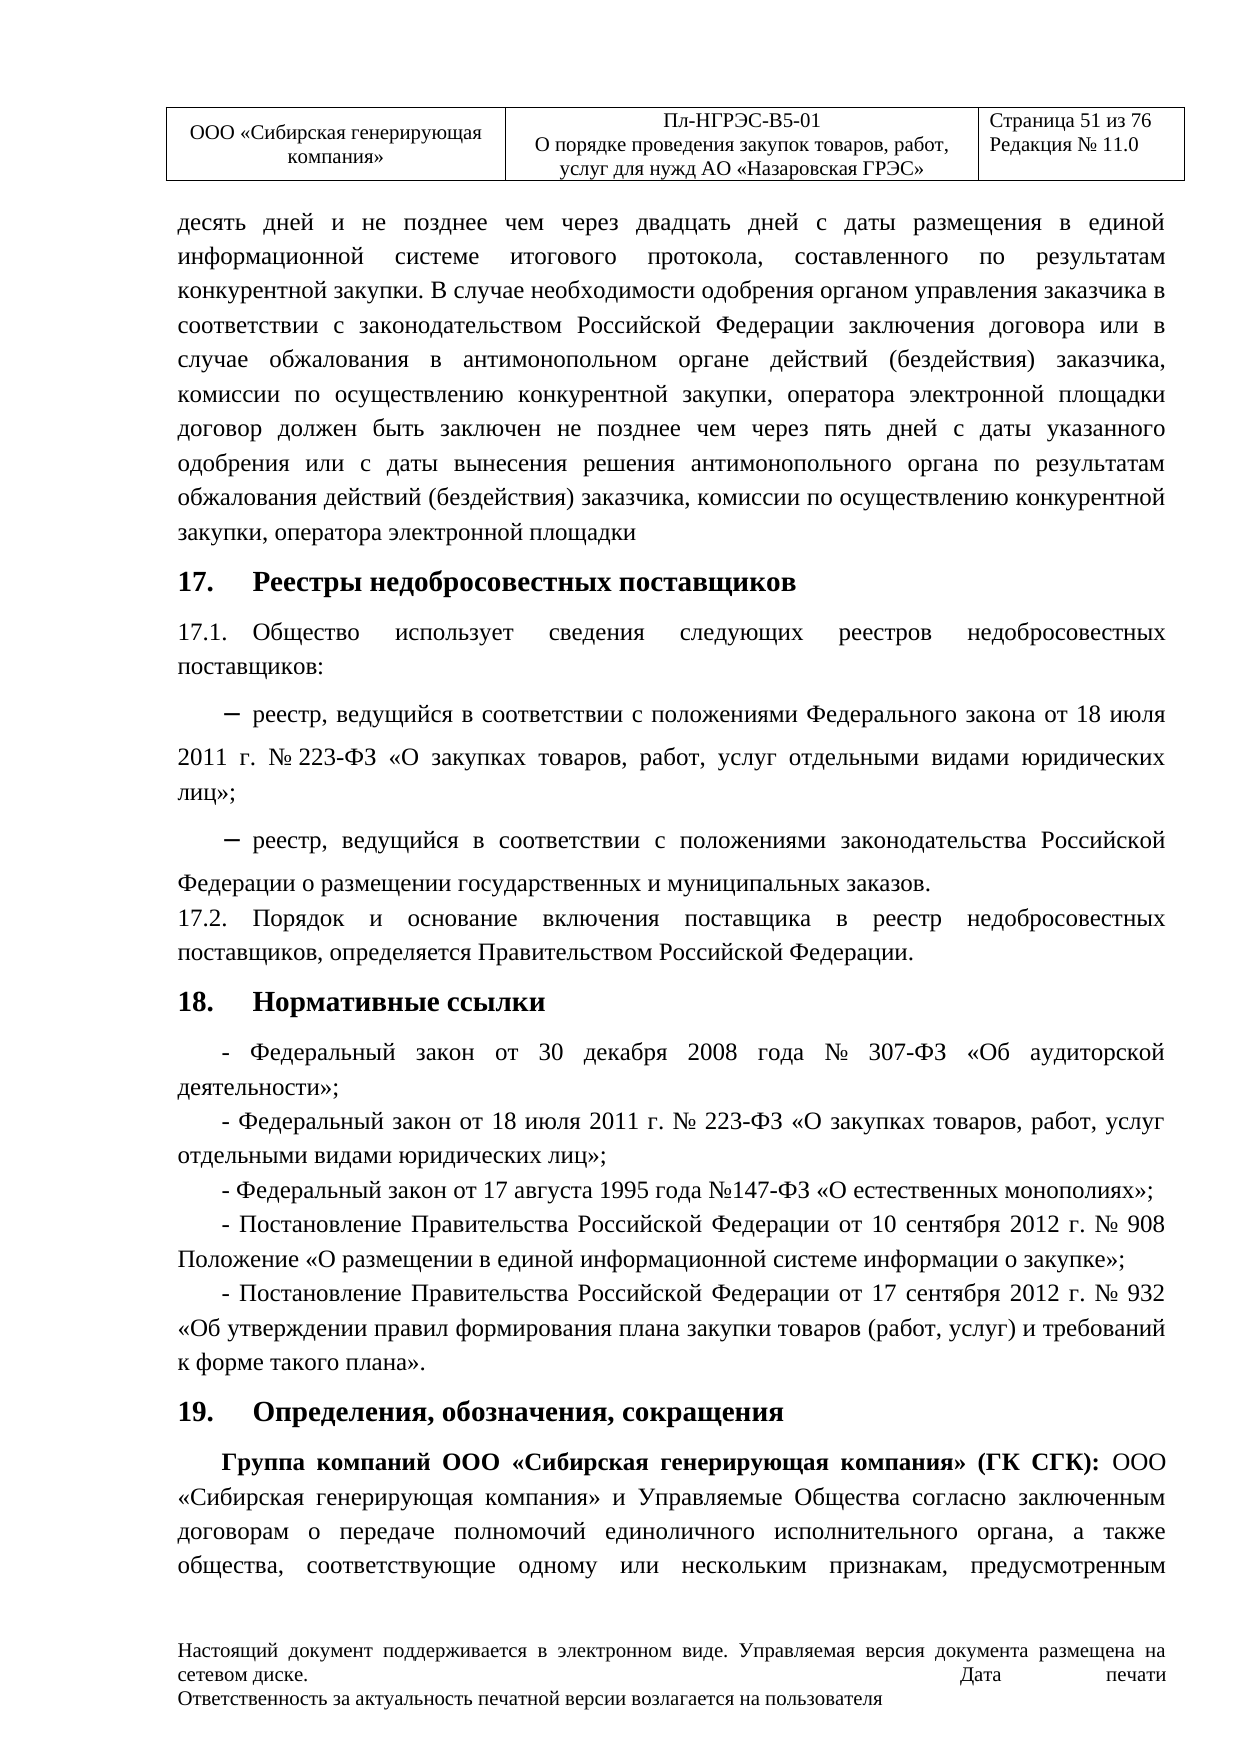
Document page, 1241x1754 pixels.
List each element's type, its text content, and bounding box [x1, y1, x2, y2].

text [177, 1447, 1166, 1579]
text - Федеральный закон от 17 августа 1995 года №147-ФЗ «О естественных монополиях»; [177, 1175, 1166, 1204]
text - Постановление Правительства Российской Федерации от 17 сентября 2012 г. № 932 «Об утверждении правил формирования плана закупки товаров (работ, услуг) и требований к форме такого плана». [177, 1278, 1166, 1376]
subtitle Определения, обозначения, сокращения [177, 1394, 1166, 1428]
list Порядок и основание включения поставщика в реестр недобросовестных поставщиков, определяется Правительством Российской Федерации. [177, 903, 1166, 966]
subtitle Реестры недобросовестных поставщиков [177, 564, 1166, 597]
list реестр, ведущийся в соответствии с положениями Федерального закона от 18 июля 2011 г. № 223-ФЗ «О закупках товаров, работ, услуг отдельными видами юридических лиц»; [177, 686, 1166, 806]
list Общество использует сведения следующих реестров недобросовестных поставщиков: [177, 617, 1166, 680]
text - Постановление Правительства Российской Федерации от 10 сентября 2012 г. № 908 Положение «О размещении в единой информационной системе информации о закупке»; [177, 1209, 1166, 1273]
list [177, 207, 1166, 546]
subtitle Нормативные ссылки [177, 984, 1166, 1018]
text - Федеральный закон от 18 июля 2011 г. № 223-ФЗ «О закупках товаров, работ, услуг отдельными видами юридических лиц»; [177, 1106, 1166, 1169]
list реестр, ведущийся в соответствии с положениями законодательства Российской Федерации о размещении государственных и муниципальных заказов. [177, 811, 1166, 897]
text - Федеральный закон от 30 декабря 2008 года № 307-ФЗ «Об аудиторской деятельности»; [177, 1037, 1166, 1100]
